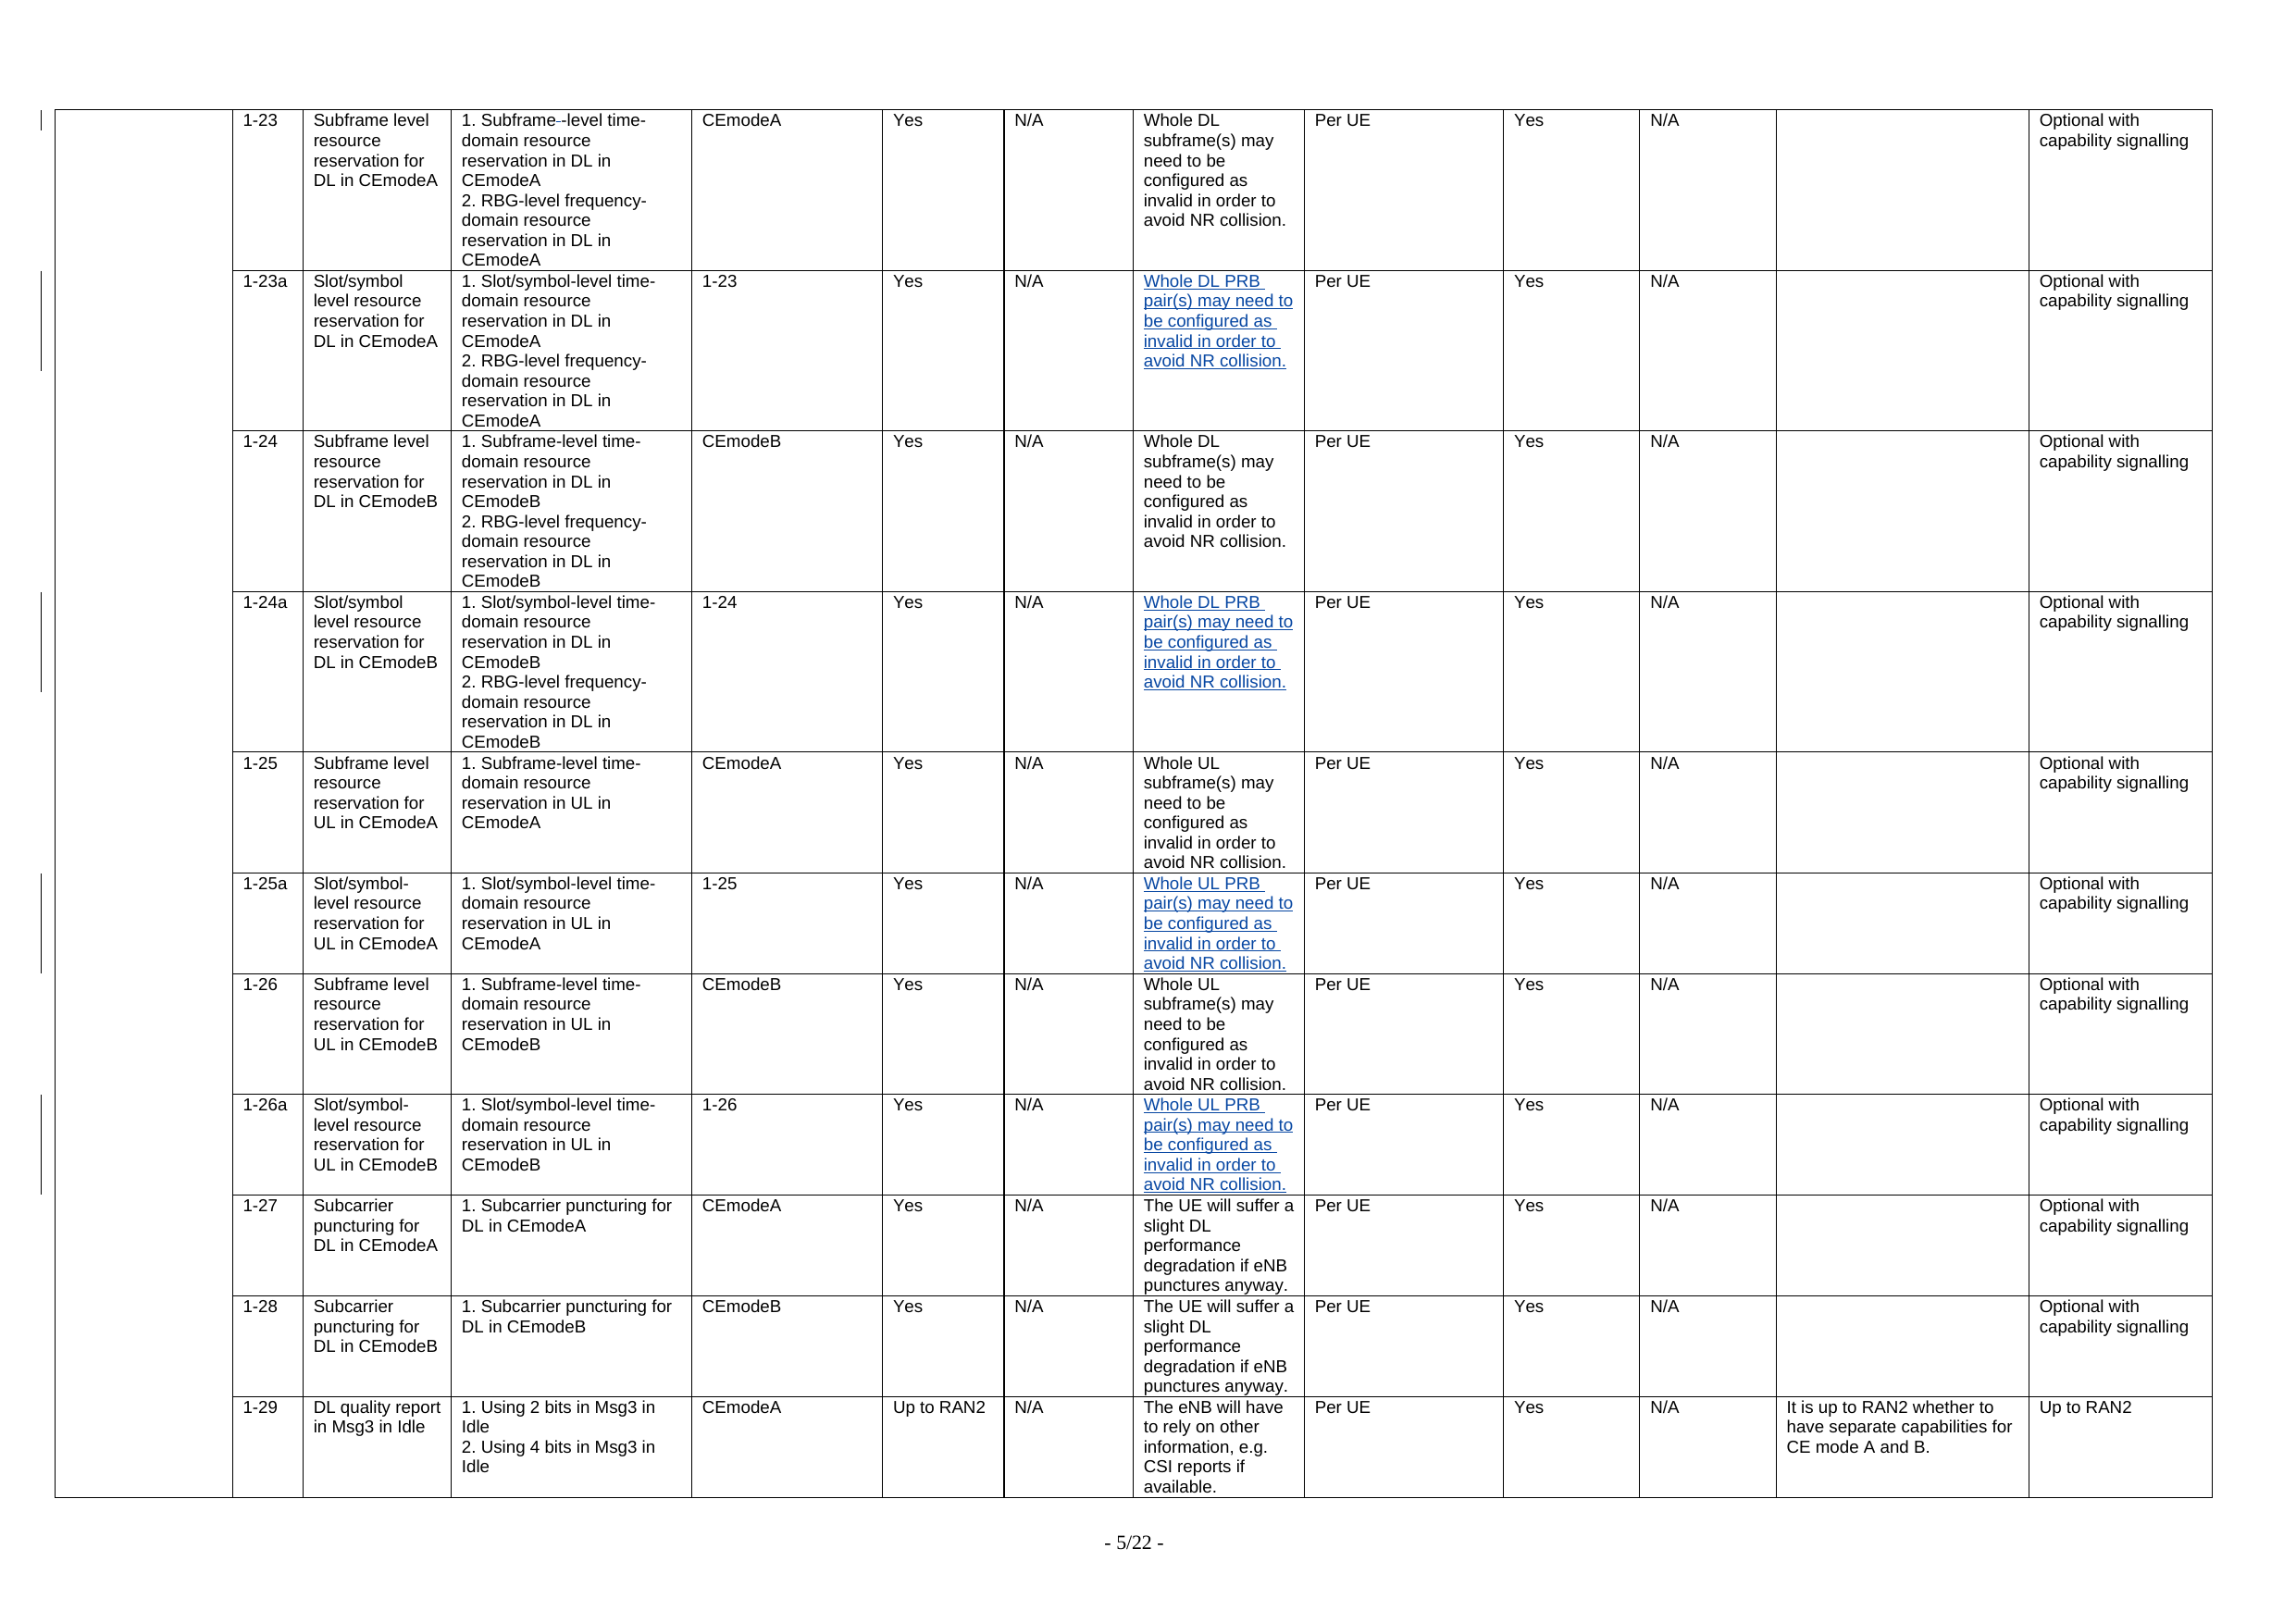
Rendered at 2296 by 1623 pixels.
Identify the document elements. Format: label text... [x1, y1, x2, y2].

table_cell The UE will suffer a slight DL performance degradation if eNB punctures anyway. [1134, 1296, 1304, 1395]
table_cell [1777, 1296, 2029, 1395]
table_cell Yes [883, 271, 1003, 430]
table_cell 1-24 [233, 431, 303, 591]
table_cell Optional with capability signalling [2029, 1296, 2212, 1395]
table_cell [1777, 1397, 2029, 1496]
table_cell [1134, 1397, 1304, 1496]
table_cell Yes [1504, 431, 1639, 591]
table_cell Yes [1504, 974, 1639, 1094]
table_cell CEmodeB [692, 431, 882, 591]
table_cell [1134, 873, 1304, 973]
table_cell 1. Subcarrier puncturing for DL in CEmodeB [452, 1296, 691, 1395]
table_cell [1134, 592, 1304, 751]
table_cell [1134, 1095, 1304, 1195]
table_cell N/A [1005, 431, 1133, 591]
table_cell 1. Subframe-level time-domain resource reservation in UL in CEmodeB [452, 974, 691, 1094]
table_cell Yes [1504, 271, 1639, 430]
table_cell N/A [1640, 431, 1776, 591]
table_cell N/A [1640, 1296, 1776, 1395]
table_cell Slot/symbol-level resource reservation for UL in CEmodeA [304, 873, 451, 973]
table_cell CEmodeA [692, 1397, 882, 1496]
table_cell Per UE [1305, 1397, 1503, 1496]
table_cell Yes [1504, 110, 1639, 270]
table_cell [1777, 592, 2029, 751]
table_cell Yes [1504, 1296, 1639, 1395]
table_cell Optional with capability signalling [2029, 271, 2212, 430]
table_cell Subcarrier puncturing for DL in CEmodeB [304, 1296, 451, 1395]
table_cell Up to RAN2 [2029, 1397, 2212, 1496]
table_cell Per UE [1305, 752, 1503, 873]
table_cell N/A [1640, 974, 1776, 1094]
table_cell DL quality report in Msg3 in Idle [304, 1397, 451, 1496]
table_cell Optional with capability signalling [2029, 752, 2212, 873]
table_cell Whole DL subframe(s) may need to be configured as invalid in order to avoid NR collision. [1134, 110, 1304, 270]
table_cell Per UE [1305, 1196, 1503, 1295]
table_cell Yes [883, 110, 1003, 270]
table_cell Yes [883, 974, 1003, 1094]
table_cell Per UE [1305, 1296, 1503, 1395]
table_cell Yes [883, 752, 1003, 873]
table_cell N/A [1005, 271, 1133, 430]
table_cell Yes [1504, 592, 1639, 751]
table_cell N/A [1005, 752, 1133, 873]
table_cell Optional with capability signalling [2029, 431, 2212, 591]
table_cell Slot/symbol level resource reservation for DL in CEmodeA [304, 271, 451, 430]
table_cell Yes [1504, 873, 1639, 973]
table_cell 1. Subframe-level time-domain resource reservation in UL in CEmodeA [452, 752, 691, 873]
table_cell 1-25 [233, 752, 303, 873]
table_cell N/A [1640, 110, 1776, 270]
table_cell Yes [1504, 1095, 1639, 1195]
table_cell [1777, 752, 2029, 873]
table_cell 1-24 [692, 592, 882, 751]
table_cell Whole UL subframe(s) may need to be configured as invalid in order to avoid NR collision. [1134, 752, 1304, 873]
table_cell 1. Subcarrier puncturing for DL in CEmodeA [452, 1196, 691, 1295]
table_cell Optional with capability signalling [2029, 1196, 2212, 1295]
table_cell [1777, 1196, 2029, 1295]
table_cell Slot/symbol level resource reservation for DL in CEmodeB [304, 592, 451, 751]
table_cell 1. Slot/symbol-level time-domain resource reservation in DL in CEmodeA 2. RBG-level frequency-domain resource reservation in DL in CEmodeA [452, 271, 691, 430]
table_cell Slot/symbol-level resource reservation for UL in CEmodeB [304, 1095, 451, 1195]
table_cell Per UE [1305, 974, 1503, 1094]
table_cell Whole UL subframe(s) may need to be configured as invalid in order to avoid NR collision. [1134, 974, 1304, 1094]
table_cell Yes [1504, 1397, 1639, 1496]
table_cell Per UE [1305, 592, 1503, 751]
table_cell Yes [883, 431, 1003, 591]
table_cell Yes [883, 873, 1003, 973]
table_cell CEmodeA [692, 110, 882, 270]
table_cell 1-23 [692, 271, 882, 430]
table_cell 1. Using 2 bits in Msg3 in Idle 2. Using 4 bits in Msg3 in Idle [452, 1397, 691, 1496]
table_cell 1. Slot/symbol-level time-domain resource reservation in UL in CEmodeA [452, 873, 691, 973]
table_cell Subframe level resource reservation for UL in CEmodeA [304, 752, 451, 873]
table_cell 1. Slot/symbol-level time-domain resource reservation in UL in CEmodeB [452, 1095, 691, 1195]
table_cell N/A [1005, 592, 1133, 751]
table_cell [1134, 271, 1304, 430]
table_cell CEmodeA [692, 1196, 882, 1295]
table_cell CEmodeB [692, 1296, 882, 1395]
table_cell 1-25a [233, 873, 303, 973]
table_cell Per UE [1305, 271, 1503, 430]
table_cell 1-23a [233, 271, 303, 430]
table_cell N/A [1005, 873, 1133, 973]
table_cell 1-29 [233, 1397, 303, 1496]
table_cell 1-23 [233, 110, 303, 270]
table_cell CEmodeB [692, 974, 882, 1094]
table_cell 1-27 [233, 1196, 303, 1295]
table_cell N/A [1640, 1196, 1776, 1295]
table_cell Yes [883, 1095, 1003, 1195]
table_cell Optional with capability signalling [2029, 110, 2212, 270]
table_cell N/A [1005, 974, 1133, 1094]
table_cell Subcarrier puncturing for DL in CEmodeA [304, 1196, 451, 1295]
table_cell Yes [1504, 1196, 1639, 1295]
table_cell N/A [1640, 1397, 1776, 1496]
table_cell 1. Slot/symbol-level time-domain resource reservation in DL in CEmodeB 2. RBG-level frequency-domain resource reservation in DL in CEmodeB [452, 592, 691, 751]
table_cell N/A [1005, 110, 1133, 270]
table_cell [1777, 1095, 2029, 1195]
table_cell Per UE [1305, 110, 1503, 270]
table_cell 1. Subframe-level time-domain resource reservation in DL in CEmodeB 2. RBG-level frequency-domain resource reservation in DL in CEmodeB [452, 431, 691, 591]
table_cell 1. Subframe-level time-domain resource reservation in DL in CEmodeA 2. RBG-level frequency-domain resource reservation in DL in CEmodeA [452, 110, 691, 270]
table_cell N/A [1005, 1296, 1133, 1395]
table_cell Yes [1504, 752, 1639, 873]
table_cell N/A [1005, 1095, 1133, 1195]
table_cell Subframe level resource reservation for UL in CEmodeB [304, 974, 451, 1094]
table_cell 1-26a [233, 1095, 303, 1195]
table_cell 1-28 [233, 1296, 303, 1395]
table_cell Per UE [1305, 1095, 1503, 1195]
table_cell Optional with capability signalling [2029, 1095, 2212, 1195]
table_cell Yes [883, 1296, 1003, 1395]
table_cell N/A [1640, 271, 1776, 430]
table_cell 1-26 [692, 1095, 882, 1195]
table_cell Optional with capability signalling [2029, 592, 2212, 751]
table_cell N/A [1640, 752, 1776, 873]
table_cell Up to RAN2 [883, 1397, 1003, 1496]
table_cell Optional with capability signalling [2029, 974, 2212, 1094]
table_cell Yes [883, 592, 1003, 751]
table_cell N/A [1005, 1196, 1133, 1295]
table_cell [1777, 974, 2029, 1094]
table_cell [1777, 271, 2029, 430]
table_cell Yes [883, 1196, 1003, 1295]
table_cell Per UE [1305, 873, 1503, 973]
table_cell Subframe level resource reservation for DL in CEmodeA [304, 110, 451, 270]
table_cell [1777, 110, 2029, 270]
table_cell The UE will suffer a slight DL performance degradation if eNB punctures anyway. [1134, 1196, 1304, 1295]
table_cell [1777, 873, 2029, 973]
table_cell 1-24a [233, 592, 303, 751]
table_cell Subframe level resource reservation for DL in CEmodeB [304, 431, 451, 591]
table_cell Per UE [1305, 431, 1503, 591]
table_cell N/A [1005, 1397, 1133, 1496]
table_cell 1-25 [692, 873, 882, 973]
table_cell Whole DL subframe(s) may need to be configured as invalid in order to avoid NR collision. [1134, 431, 1304, 591]
table_cell N/A [1640, 1095, 1776, 1195]
table_cell [1777, 431, 2029, 591]
table_cell CEmodeA [692, 752, 882, 873]
table_cell 1-26 [233, 974, 303, 1094]
table_cell N/A [1640, 592, 1776, 751]
table_cell Optional with capability signalling [2029, 873, 2212, 973]
table_cell N/A [1640, 873, 1776, 973]
